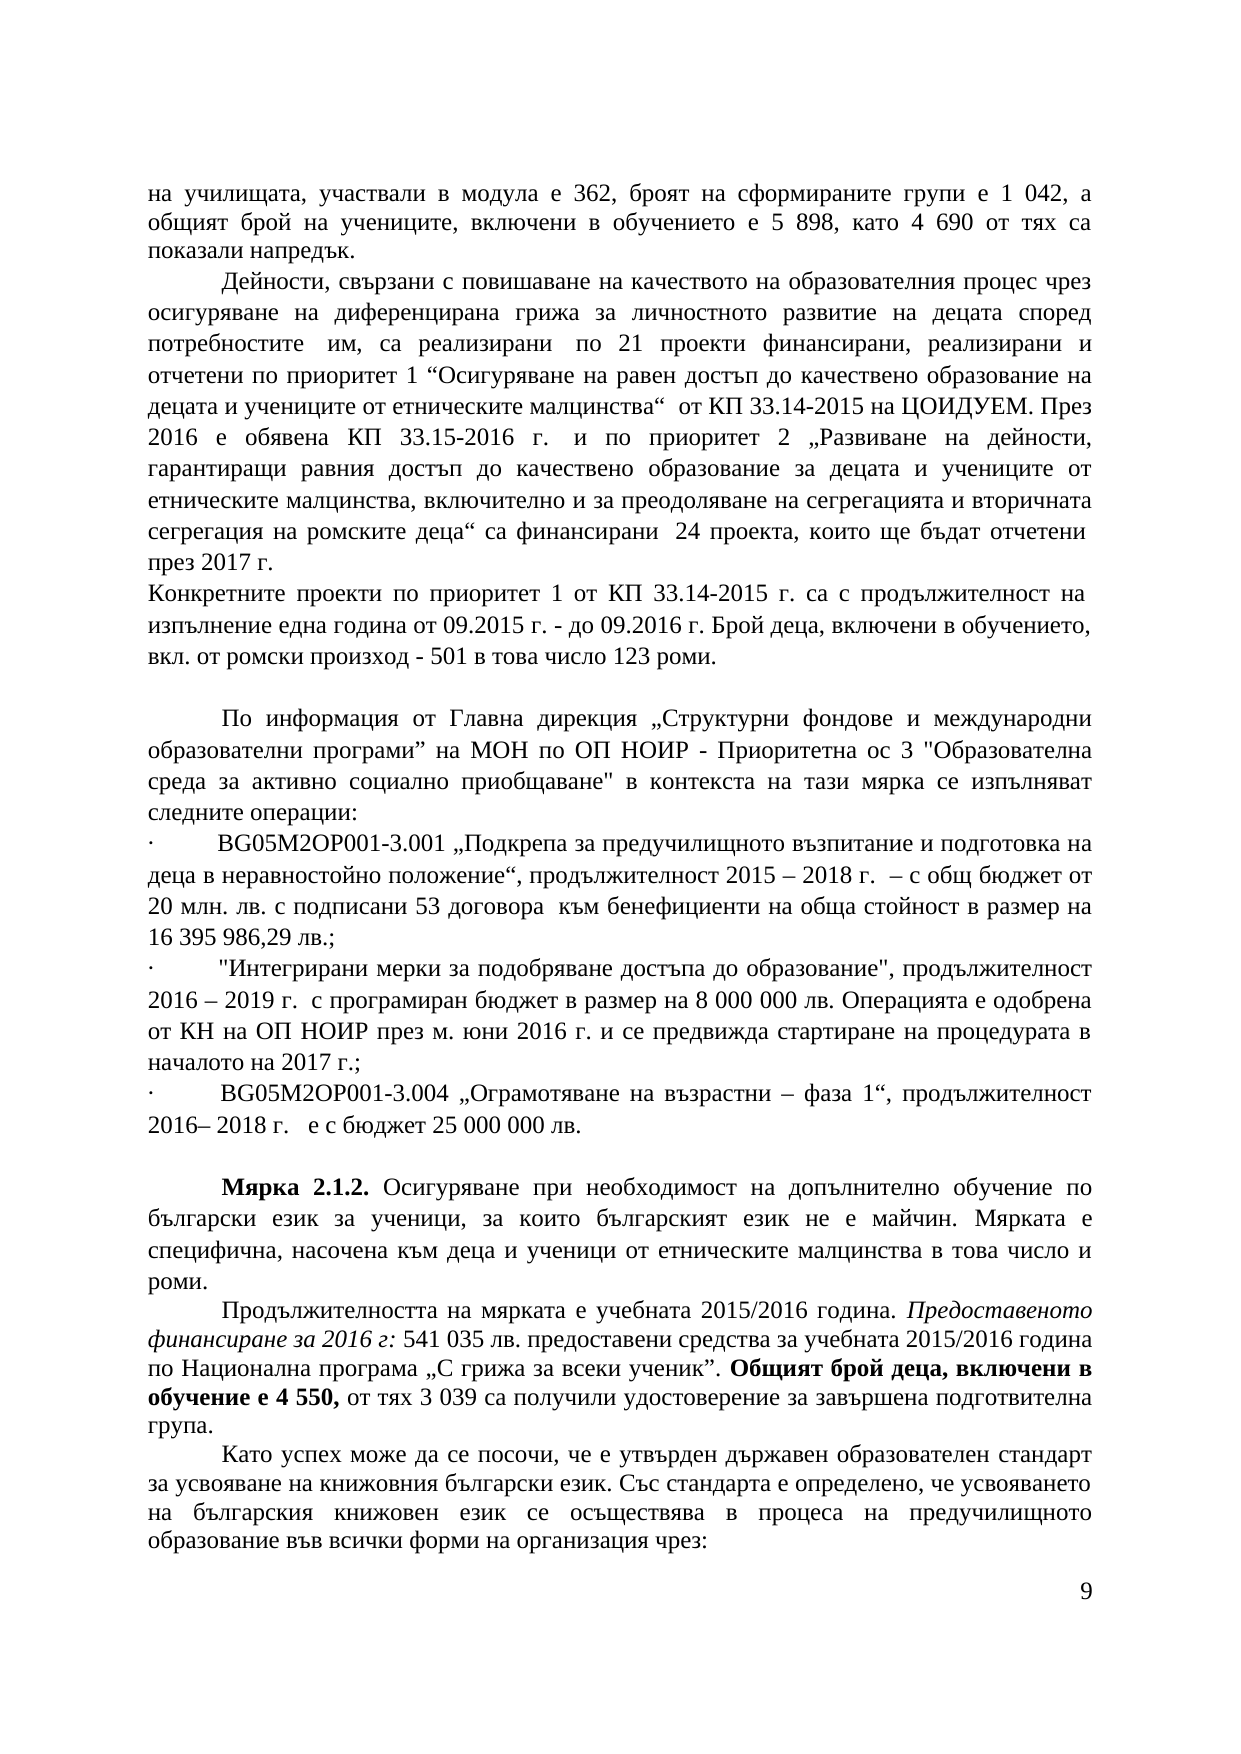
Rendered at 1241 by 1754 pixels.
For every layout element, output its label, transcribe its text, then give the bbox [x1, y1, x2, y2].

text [148, 178, 1093, 264]
text Конкретните проекти по приоритет 1 от КП 33.14-2015 г. са с продължителност на изпълнение една година от 09.2015 г. - до 09.2016 г. Брой деца, включени в обучението, вкл. от ромски произход - 501 в това число 123 роми. [148, 577, 1093, 671]
text Мярка 2.1.2. Осигуряване при необходимост на допълнително обучение по български език за ученици, за които българският език не е майчин. Мярката е специфична, насочена към деца и ученици от етническите малцинства в това число и роми. [148, 1171, 1093, 1296]
text ∙ BG05M2OP001-3.001 „Подкрепа за предучилищното възпитание и подготовка на деца в неравностойно положение“, продължителност 2015 – 2018 г. – с общ бюджет от 20 млн. лв. с подписани 53 договора към бенефициенти на обща стойност в размер на 16 395 986,29 лв.; [148, 827, 1093, 952]
text Продължителността на мярката е учебната 2015/2016 година. Предоставеното финансиране за 2016 г: 541 035 лв. предоставени средства за учебната 2015/2016 година по Национална програма „С грижа за всеки ученик”. Общият брой деца, включени в обучение е 4 550, от тях 3 039 са получили удостоверение за завършена подготвителна група. [148, 1296, 1093, 1439]
text ∙ "Интегрирани мерки за подобряване достъпа до образование", продължителност 2016 – 2019 г. с програмиран бюджет в размер на 8 000 000 лв. Операцията е одобрена от КН на ОП НОИР през м. юни 2016 г. и се предвижда стартиране на процедурата в началото на 2017 г.; [148, 952, 1093, 1077]
text По информация от Главна дирекция „Структурни фондове и международни образователни програми” на МОН по ОП НОИР - Приоритетна ос 3 "Образователна среда за активно социално приобщаване" в контекста на тази мярка се изпълняват следните операции: [148, 702, 1093, 827]
text Дейности, свързани с повишаване на качеството на образователния процес чрез осигуряване на диференцирана грижа за личностното развитие на децата според потребностите им, са реализирани по 21 проекти финансирани, реализирани и отчетени по приоритет 1 “Осигуряване на равен достъп до качествено образование на децата и учениците от етническите малцинства“ от КП 33.14-2015 на ЦОИДУЕМ. През 2016 е обявена КП 33.15-2016 г. и по приоритет 2 „Развиване на дейности, гарантиращи равния достъп до качествено образование за децата и учениците от етническите малцинства, включително и за преодоляване на сегрегацията и вторичната сегрегация на ромските деца“ са финансирани 24 проекта, които ще бъдат отчетени през 2017 г. [148, 264, 1093, 577]
text Като успех може да се посочи, че е утвърден държавен образователен стандарт за усвояване на книжовния български език. Със стандарта е определено, че усвояването на българския книжовен език се осъществява в процеса на предучилищното образование във всички форми на организация чрез: [148, 1439, 1093, 1554]
text ∙ BG05M2OP001-3.004 „Ограмотяване на възрастни – фаза 1“, продължителност 2016– 2018 г. е с бюджет 25 000 000 лв. [148, 1077, 1093, 1139]
